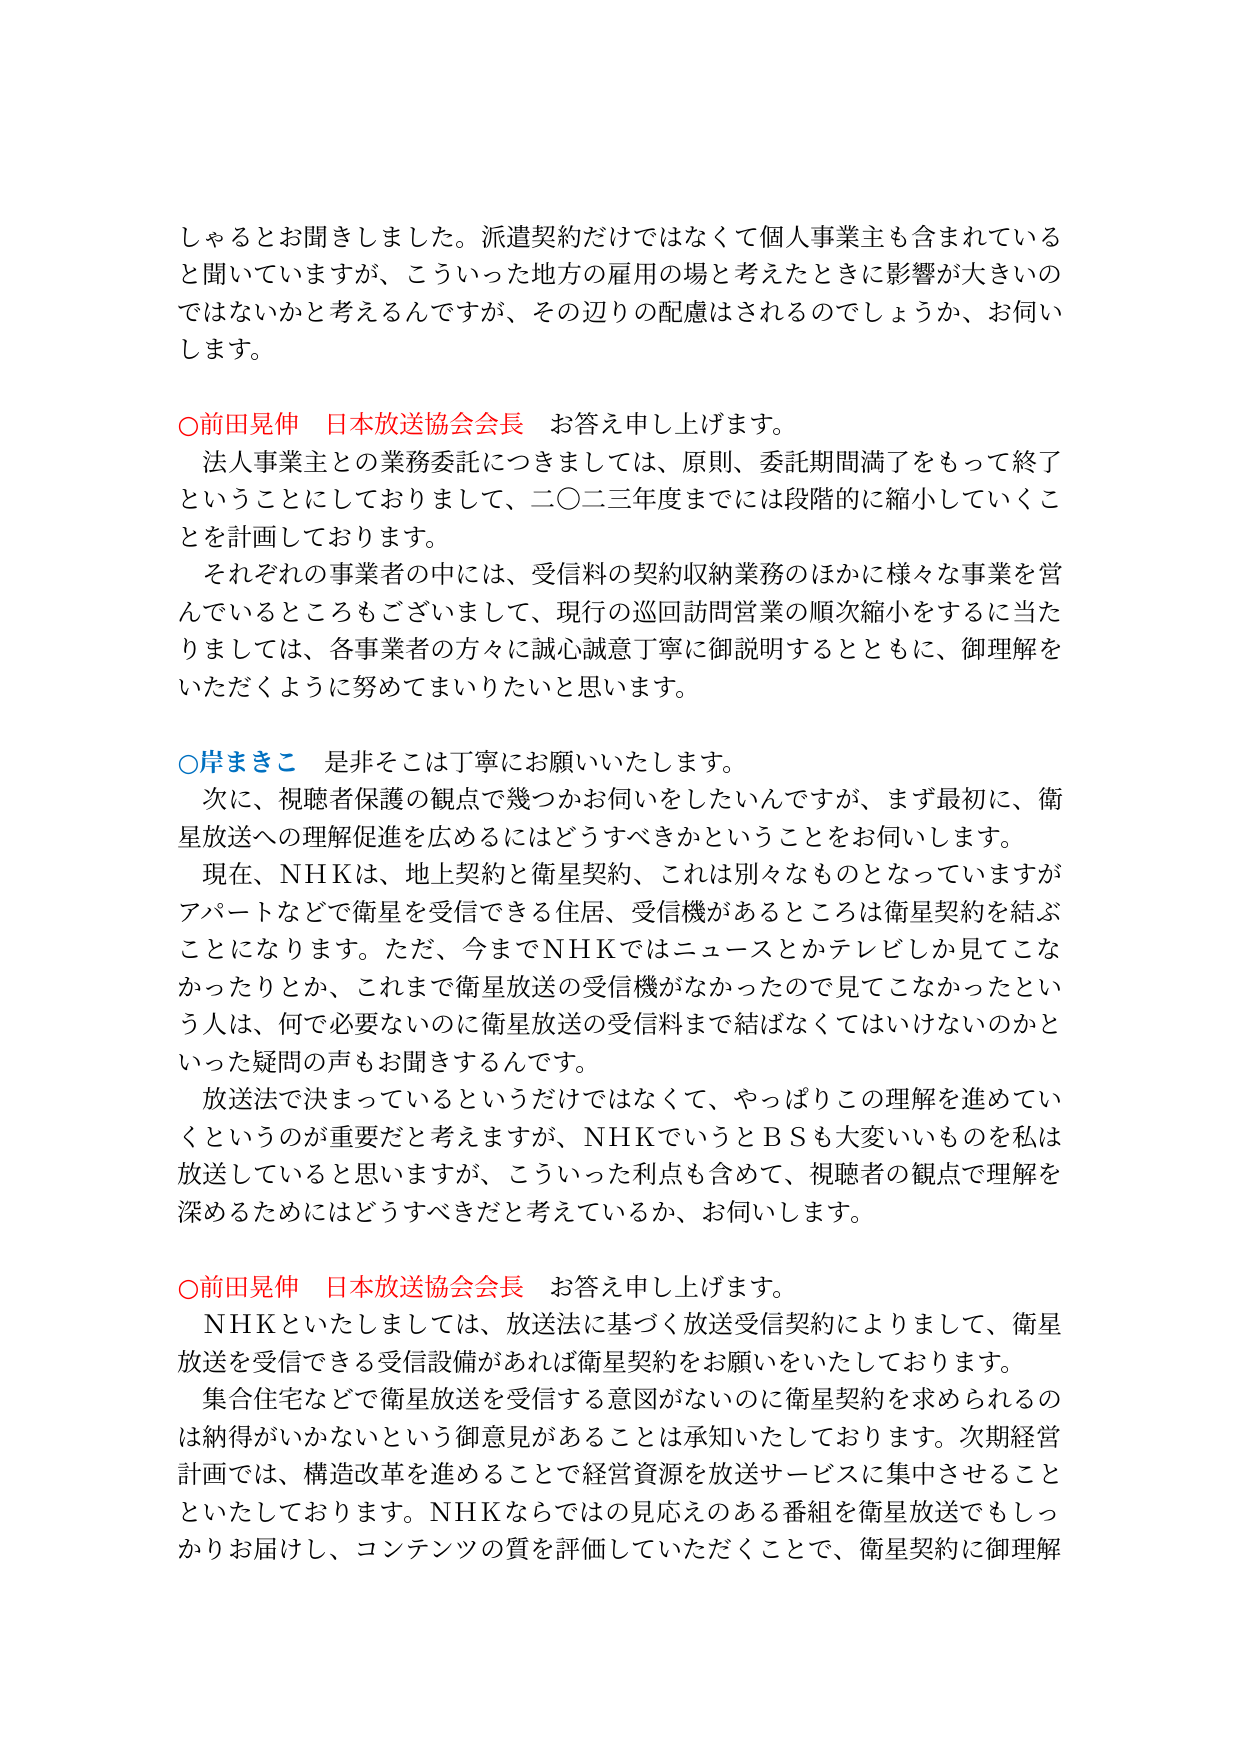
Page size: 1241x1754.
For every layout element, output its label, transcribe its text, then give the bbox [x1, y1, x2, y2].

text ○前田晃伸 日本放送協会会長 お答え申し上げます。 [177, 1267, 1063, 1304]
text それぞれの事業者の中には、受信料の契約収納業務のほかに様々な事業を営んでいるところもございまして、現行の巡回訪問営業の順次縮小をするに当たりましては、各事業者の方々に誠心誠意丁寧に御説明するとともに、御理解をいただくように努めてまいりたいと思います。 [177, 554, 1063, 704]
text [177, 1379, 1063, 1567]
text 現在、ＮＨＫは、地上契約と衛星契約、これは別々なものとなっていますが、アパートなどで衛星を受信できる住居、受信機があるところは衛星契約を結ぶことになります。ただ、今までＮＨＫではニュースとかテレビしか見てこなかったりとか、これまで衛星放送の受信機がなかったので見てこなかったという人は、何で必要ないのに衛星放送の受信料まで結ばなくてはいけないのかといった疑問の声もお聞きするんです。 [177, 854, 1063, 1079]
text 次に、視聴者保護の観点で幾つかお伺いをしたいんですが、まず最初に、衛星放送への理解促進を広めるにはどうすべきかということをお伺いします。 [177, 779, 1063, 854]
text 法人事業主との業務委託につきましては、原則、委託期間満了をもって終了ということにしておりまして、二〇二三年度までには段階的に縮小していくことを計画しております。 [177, 442, 1063, 554]
text ○前田晃伸 日本放送協会会長 お答え申し上げます。 [177, 404, 1063, 442]
text ○岸まきこ 是非そこは丁寧にお願いいたします。 [177, 742, 1063, 779]
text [177, 217, 1063, 367]
text ＮＨＫといたしましては、放送法に基づく放送受信契約によりまして、衛星放送を受信できる受信設備があれば衛星契約をお願いをいたしております。 [177, 1304, 1063, 1379]
text 放送法で決まっているというだけではなくて、やっぱりこの理解を進めていくというのが重要だと考えますが、ＮＨＫでいうとＢＳも大変いいものを私は放送していると思いますが、こういった利点も含めて、視聴者の観点で理解を深めるためにはどうすべきだと考えているか、お伺いします。 [177, 1079, 1063, 1229]
